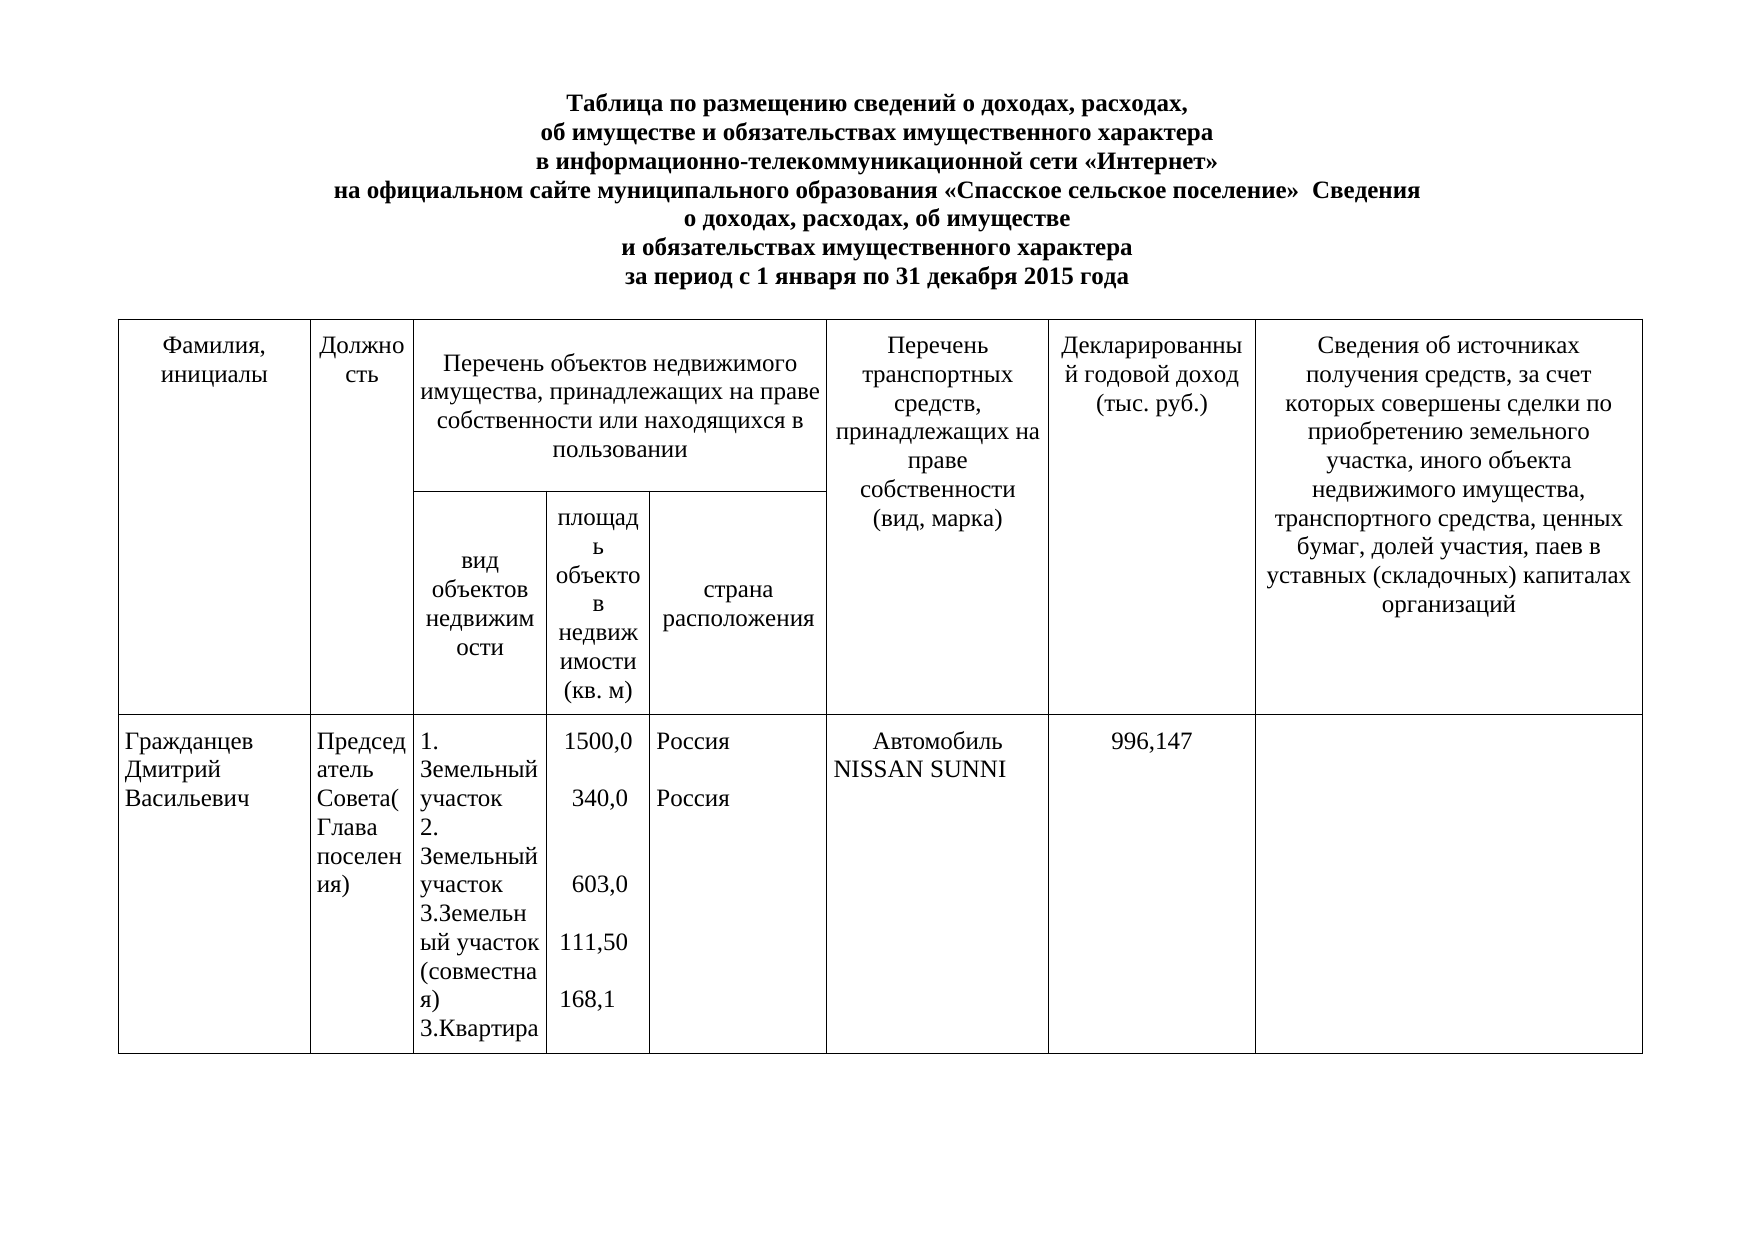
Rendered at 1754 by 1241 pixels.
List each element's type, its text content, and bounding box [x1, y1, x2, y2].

text о доходах, расходах, об имуществе [118, 203, 1636, 232]
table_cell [311, 715, 413, 1053]
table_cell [827, 715, 1048, 1053]
table_cell вид объектов недвижимости [414, 492, 546, 714]
table_header Фамилия, инициалы [119, 320, 310, 714]
table_cell страна расположения [650, 492, 826, 714]
text об имуществе и обязательствах имущественного характера [118, 117, 1636, 146]
table_header Сведения об источниках получения средств, за счет которых совершены сделки по приобретению земельного участка, иного объекта недвижимого имущества, транспортного средства, ценных бумаг, долей участия, паев в уставных (складочных) капиталах организаций [1256, 320, 1642, 714]
table_cell [1256, 715, 1642, 1053]
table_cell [119, 715, 310, 1053]
table_header Должность [311, 320, 413, 714]
table_header Перечень объектов недвижимого имущества, принадлежащих на праве собственности или находящихся в пользовании [414, 320, 826, 491]
text за период с 1 января по 31 декабря 2015 года [118, 261, 1636, 290]
table_cell площадь объектов недвижимости (кв. м) [547, 492, 649, 714]
text и обязательствах имущественного характера [118, 232, 1636, 261]
table_header Перечень транспортных средств, принадлежащих на праве собственности (вид, марка) [827, 320, 1048, 714]
table_header Декларированный годовой доход (тыс. руб.) [1049, 320, 1255, 714]
text на официальном сайте муниципального образования «Спасское сельское поселение» Сведения [118, 175, 1636, 203]
text Таблица по размещению сведений о доходах, расходах, [118, 88, 1636, 117]
table_cell Россия Россия [650, 715, 826, 1053]
text в информационно-телекоммуникационной сети «Интернет» [118, 146, 1636, 175]
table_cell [414, 715, 546, 1053]
table_cell 996,147 [1049, 715, 1255, 1053]
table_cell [547, 715, 649, 1053]
